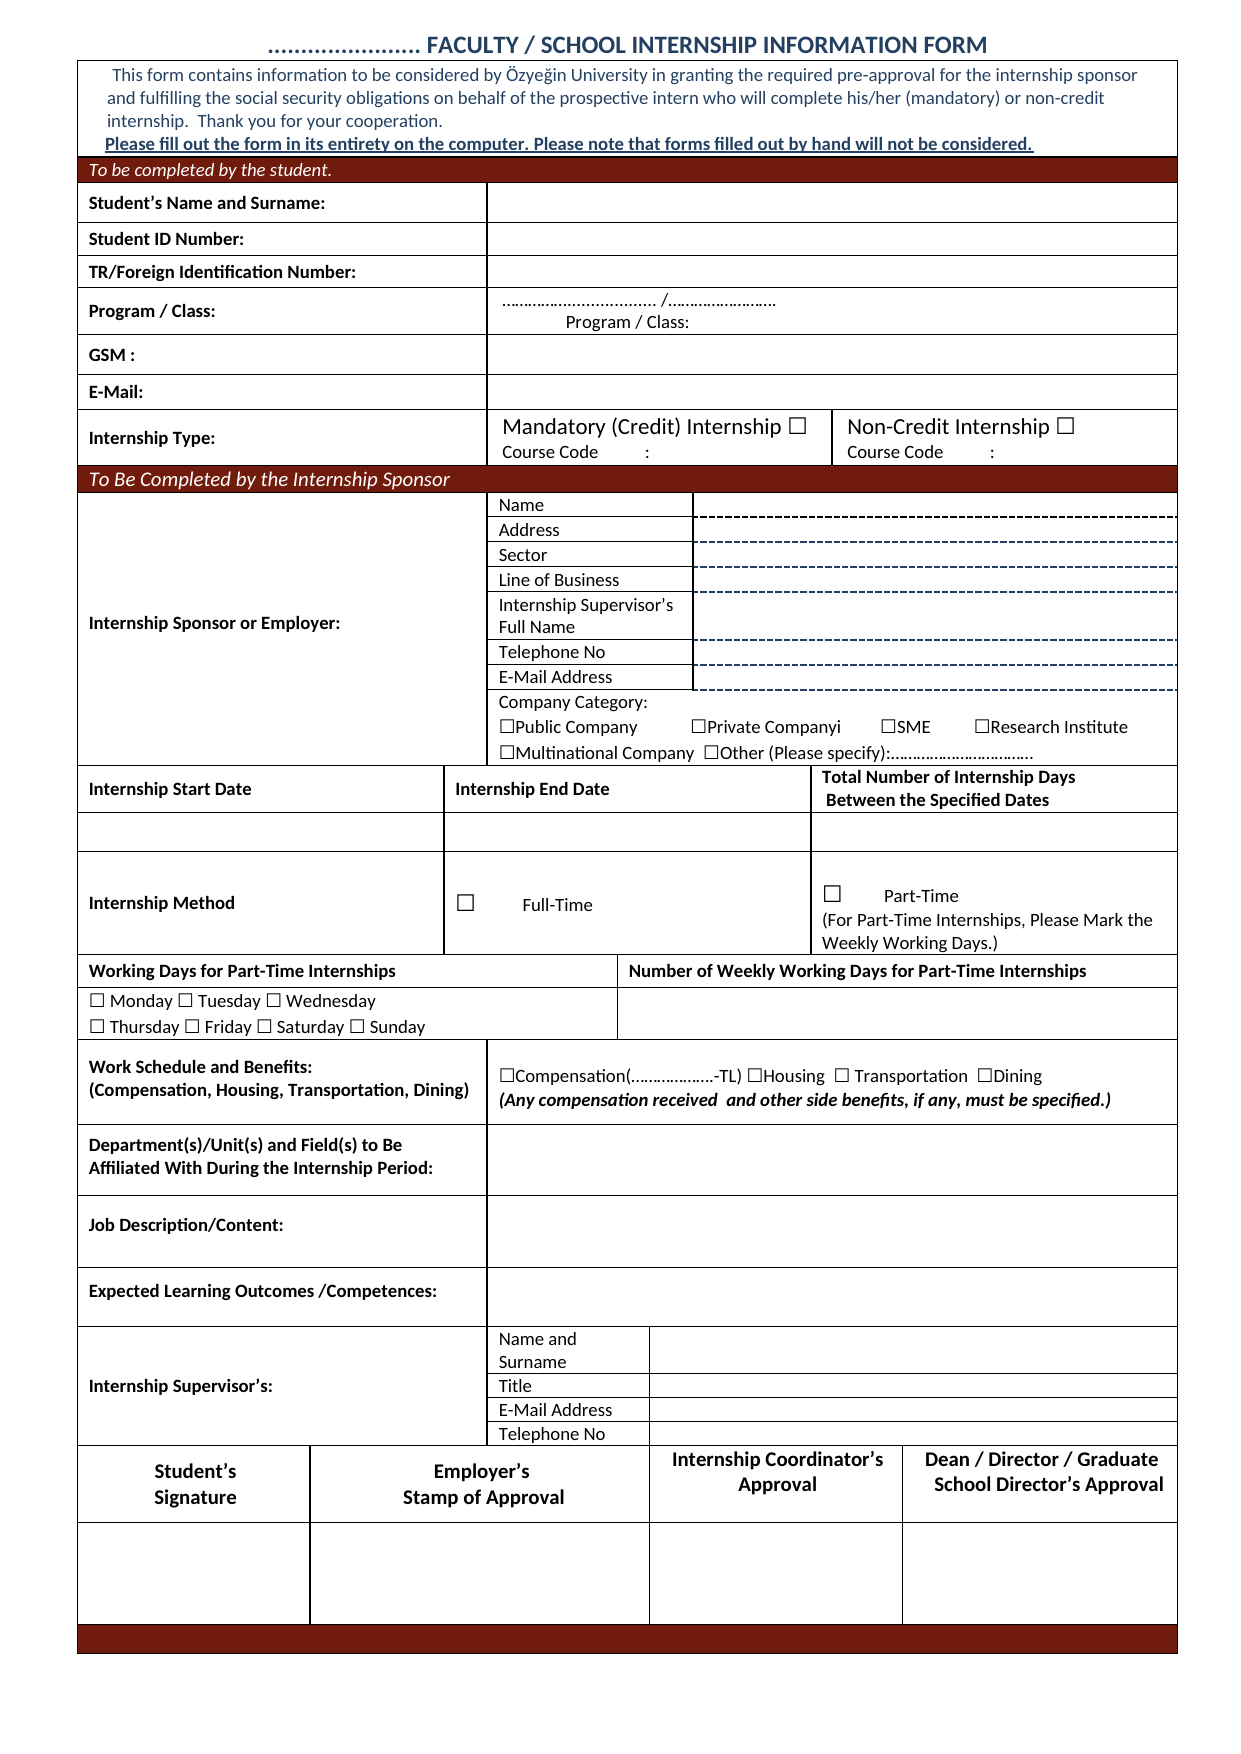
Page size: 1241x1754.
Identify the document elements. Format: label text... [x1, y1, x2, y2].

table_cell Work Schedule and Benefits: (Compensation, Housing, Transportation, Dining) [78, 1040, 486, 1124]
table_cell [488, 1125, 1177, 1195]
table_cell [488, 1268, 1177, 1326]
table_cell [78, 1523, 309, 1624]
table_cell Job Description/Content: [78, 1196, 486, 1266]
table_cell Internship Coordinator’s Approval [650, 1446, 902, 1522]
table_cell Line of Business [488, 567, 692, 591]
table_cell [488, 256, 1177, 287]
table_cell ☐Compensation(……………….-TL) ☐Housing ☐ Transportation ☐Dining (Any compensation received and other side benefits, if any, must be specified.) [488, 1040, 1177, 1124]
table_cell To be completed by the student. [78, 158, 1177, 182]
table_cell Department(s)/Unit(s) and Field(s) to Be Affiliated With During the Internship Period: [78, 1125, 486, 1195]
table_cell [488, 1196, 1177, 1266]
table_cell ☐ Part-Time (For Part-Time Internships, Please Mark the Weekly Working Days.) [812, 852, 1177, 954]
list ....................... FACULTY / SCHOOL INTERNSHIP INFORMATION FORM [133, 29, 1122, 60]
table_cell [694, 639, 1177, 664]
table_cell [650, 1327, 1177, 1373]
table_header This form contains information to be considered by Özyeğin University in granting the required pre-approval for the internship sponsor and fulfilling the social security obligations on behalf of the prospective intern who will complete his/her (mandatory) or non-credit internship. Thank you for your cooperation. Please fill out the form in its entirety on the computer. Please note that forms filled out by hand will not be considered. [78, 61, 1177, 156]
table_cell To Be Completed by the Internship Sponsor [78, 466, 1177, 492]
table_cell Internship Start Date [78, 766, 443, 812]
table_cell Name and Surname [488, 1327, 649, 1373]
table_cell ☐ Monday ☐ Tuesday ☐ Wednesday ☐ Thursday ☐ Friday ☐ Saturday ☐ Sunday [78, 988, 617, 1039]
table_cell [812, 813, 1177, 851]
table_cell [903, 1523, 1177, 1624]
table_cell TR/Foreign Identification Number: [78, 256, 486, 287]
table_cell Non-Credit Internship ☐ Course Code : [833, 410, 1177, 465]
table_cell [694, 516, 1177, 541]
table_cell ……………................... /……………………. Program / Class: [488, 288, 1177, 334]
table_cell Student ID Number: [78, 223, 486, 255]
table_cell [488, 375, 1177, 409]
table_cell [78, 813, 443, 851]
table_cell Internship Supervisor’s: [78, 1327, 486, 1445]
table_cell Telephone No [488, 1422, 649, 1445]
table_cell [78, 1625, 1177, 1653]
table_cell [694, 591, 1177, 639]
table_cell Student’s Signature [78, 1446, 309, 1522]
table_cell Internship Supervisor’s Full Name [488, 592, 692, 639]
table_cell Student’s Name and Surname: [78, 183, 486, 222]
table_cell Telephone No [488, 640, 692, 664]
table_cell Internship End Date [445, 766, 810, 812]
table_cell Internship Sponsor or Employer: [78, 493, 486, 765]
table_cell ☐ Full-Time [445, 852, 810, 954]
table_cell [650, 1422, 1177, 1445]
table_cell Name [488, 493, 692, 516]
table_cell Internship Type: [78, 410, 486, 465]
table_cell [311, 1523, 649, 1624]
table_cell Program / Class: [78, 288, 486, 334]
table_cell E-Mail Address [488, 1398, 649, 1421]
table_cell Dean / Director / Graduate School Director’s Approval [903, 1446, 1177, 1522]
table_cell [694, 566, 1177, 591]
table_cell Title [488, 1374, 649, 1397]
table_cell [650, 1398, 1177, 1421]
table_cell [488, 335, 1177, 374]
table_cell [650, 1374, 1177, 1397]
table_cell [694, 493, 1177, 516]
table_cell GSM : [78, 335, 486, 374]
table_cell Total Number of Internship Days Between the Specified Dates [812, 766, 1177, 812]
table_cell [488, 183, 1177, 222]
table_cell Company Category: ☐Public Company ☐Private Companyi ☐SME ☐Research Institute ☐Multinational Company ☐Other (Please specify):…………………………… [488, 689, 1177, 765]
table_cell Employer’s Stamp of Approval [311, 1446, 649, 1522]
table_cell E-Mail Address [488, 665, 692, 689]
table_cell Sector [488, 542, 692, 566]
table_cell [694, 664, 1177, 689]
table_cell Working Days for Part-Time Internships [78, 955, 617, 987]
table_cell [650, 1523, 902, 1624]
table_cell [445, 813, 810, 851]
table_cell Address [488, 517, 692, 541]
table_cell Expected Learning Outcomes /Competences: [78, 1268, 486, 1326]
table_cell [618, 988, 1177, 1039]
table_cell Mandatory (Credit) Internship ☐ Course Code : [488, 410, 831, 465]
table_cell [694, 541, 1177, 566]
table_cell [488, 223, 1177, 255]
table_cell Internship Method [78, 852, 443, 954]
table_cell E-Mail: [78, 375, 486, 409]
table_cell Number of Weekly Working Days for Part-Time Internships [618, 955, 1177, 987]
